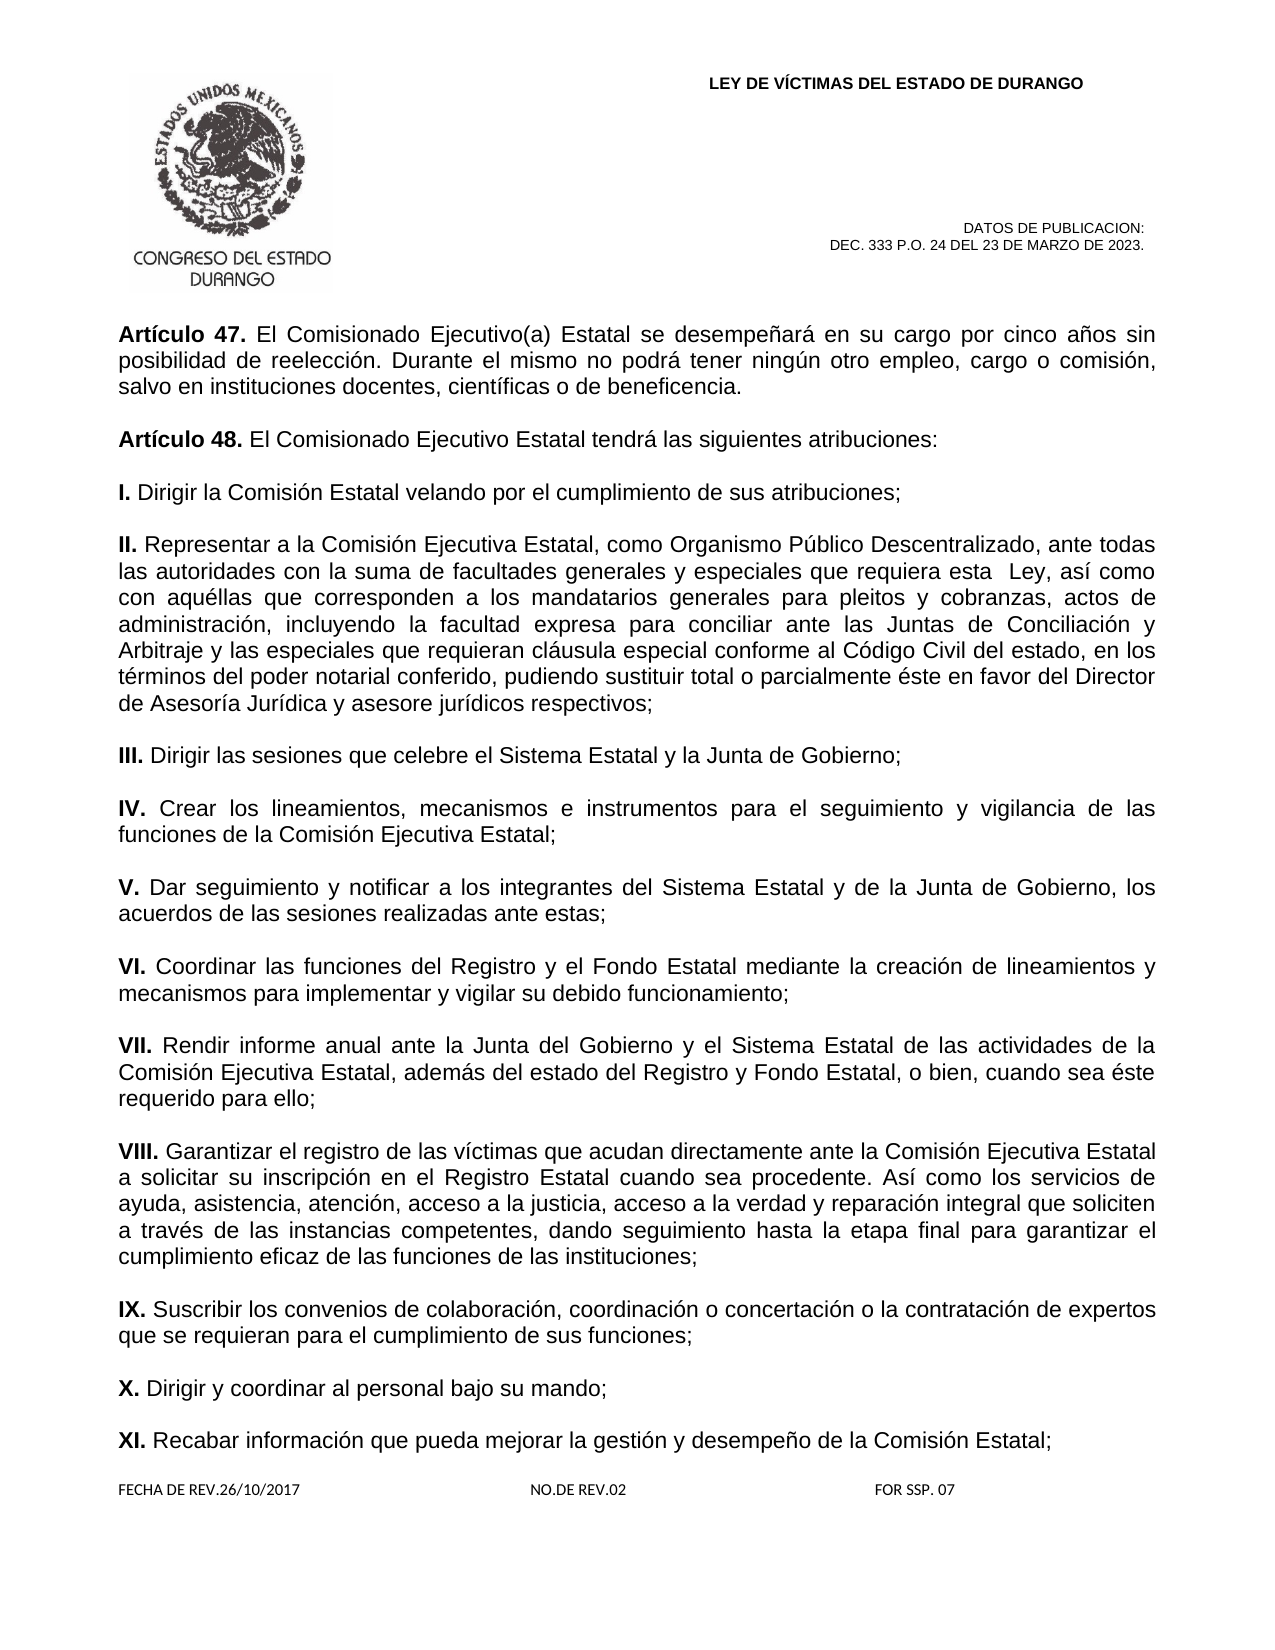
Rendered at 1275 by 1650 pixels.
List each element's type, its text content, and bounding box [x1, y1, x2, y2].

text Artículo 47. El Comisionado Ejecutivo(a) Estatal se desempeñará en su cargo por cinco años sin posibilidad de reelección. Durante el mismo no podrá tener ningún otro empleo, cargo o comisión, salvo en instituciones docentes, científicas o de beneficencia. [118, 321, 1157, 400]
text VIII. Garantizar el registro de las víctimas que acudan directamente ante la Comisión Ejecutiva Estatal a solicitar su inscripción en el Registro Estatal cuando sea procedente. Así como los servicios de ayuda, asistencia, atención, acceso a la justicia, acceso a la verdad y reparación integral que soliciten a través de las instancias competentes, dando seguimiento hasta la etapa final para garantizar el cumplimiento eficaz de las funciones de las instituciones; [118, 1138, 1157, 1269]
text V. Dar seguimiento y notificar a los integrantes del Sistema Estatal y de la Junta de Gobierno, los acuerdos de las sesiones realizadas ante estas; [118, 874, 1157, 927]
text II. Representar a la Comisión Ejecutiva Estatal, como Organismo Público Descentralizado, ante todas las autoridades con la suma de facultades generales y especiales que requiera esta Ley, así como con aquéllas que corresponden a los mandatarios generales para pleitos y cobranzas, actos de administración, incluyendo la facultad expresa para conciliar ante las Juntas de Conciliación y Arbitraje y las especiales que requieran cláusula especial conforme al Código Civil del estado, en los términos del poder notarial conferido, pudiendo sustituir total o parcialmente éste en favor del Director de Asesoría Jurídica y asesore jurídicos respectivos; [118, 531, 1157, 716]
text IV. Crear los lineamientos, mecanismos e instrumentos para el seguimiento y vigilancia de las funciones de la Comisión Ejecutiva Estatal; [118, 795, 1157, 848]
picture [129, 73, 333, 293]
text VII. Rendir informe anual ante la Junta del Gobierno y el Sistema Estatal de las actividades de la Comisión Ejecutiva Estatal, además del estado del Registro y Fondo Estatal, o bien, cuando sea éste requerido para ello; [118, 1032, 1157, 1111]
text IX. Suscribir los convenios de colaboración, coordinación o concertación o la contratación de expertos que se requieran para el cumplimiento de sus funciones; [118, 1296, 1157, 1348]
text VI. Coordinar las funciones del Registro y el Fondo Estatal mediante la creación de lineamientos y mecanismos para implementar y vigilar su debido funcionamiento; [118, 953, 1157, 1006]
text I. Dirigir la Comisión Estatal velando por el cumplimiento de sus atribuciones; [118, 479, 1157, 505]
text X. Dirigir y coordinar al personal bajo su mando; [118, 1375, 1157, 1401]
text Artículo 48. El Comisionado Ejecutivo Estatal tendrá las siguientes atribuciones: [118, 426, 1157, 452]
text XI. Recabar información que pueda mejorar la gestión y desempeño de la Comisión Estatal; [118, 1427, 1157, 1454]
text III. Dirigir las sesiones que celebre el Sistema Estatal y la Junta de Gobierno; [118, 742, 1157, 769]
